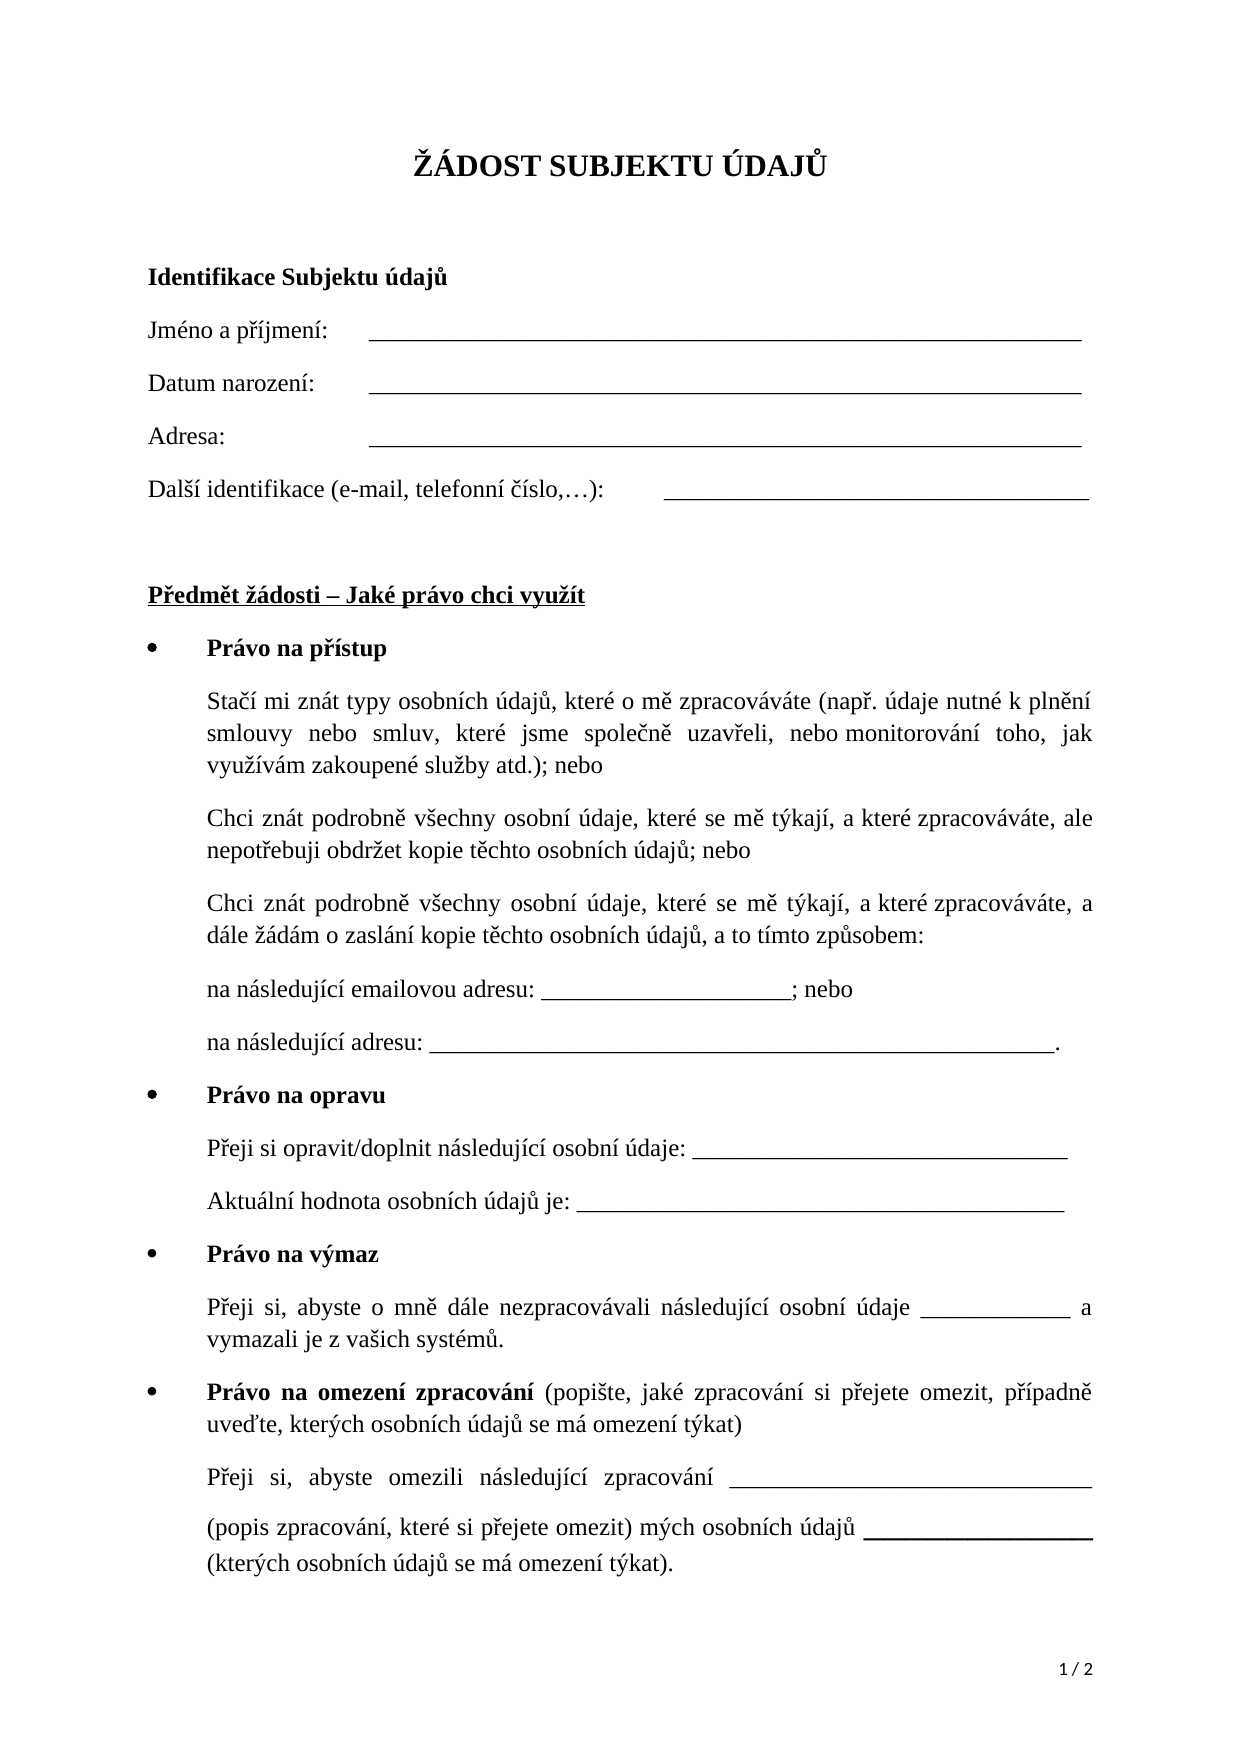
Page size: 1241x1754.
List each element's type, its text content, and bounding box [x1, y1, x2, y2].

text na následující emailovou adresu: ____________________; nebo [207, 974, 1093, 1002]
text Stačí mi znát typy osobních údajů, které o mě zpracováváte (např. údaje nutné k plnění smlouvy nebo smluv, které jsme společně uzavřeli, nebo monitorování toho, jak využívám zakoupené služby atd.); nebo [207, 686, 1093, 779]
list Právo na přístup [148, 633, 1093, 662]
list Právo na opravu [148, 1080, 1093, 1108]
text Jméno a příjmení: _________________________________________________________ [148, 315, 1093, 343]
text na následující adresu: __________________________________________________. [207, 1027, 1093, 1055]
text Identifikace Subjektu údajů [148, 262, 1093, 290]
text Přeji si opravit/doplnit následující osobní údaje: ______________________________ [207, 1133, 1093, 1161]
text ŽÁDOST SUBJEKTU ÚDAJŮ [148, 148, 1093, 183]
text Další identifikace (e-mail, telefonní číslo,…): __________________________________ [148, 474, 1093, 502]
text Datum narození: _________________________________________________________ [148, 368, 1093, 396]
text Adresa: _________________________________________________________ [148, 421, 1093, 449]
list Právo na výmaz [148, 1239, 1093, 1267]
text Přeji si, abyste omezili následující zpracování _____________________________ (popis zpracování, které si přejete omezit) mých osobních údajů ___________ (kterých osobních údajů se má omezení týkat). [207, 1462, 1093, 1577]
text Chci znát podrobně všechny osobní údaje, které se mě týkají, a které zpracováváte, a dále žádám o zaslání kopie těchto osobních údajů, a to tímto způsobem: [207, 888, 1093, 949]
text Chci znát podrobně všechny osobní údaje, které se mě týkají, a které zpracováváte, ale nepotřebuji obdržet kopie těchto osobních údajů; nebo [207, 803, 1093, 864]
list Právo na omezení zpracování (popište, jaké zpracování si přejete omezit, případně uveďte, kterých osobních údajů se má omezení týkat) [148, 1377, 1093, 1438]
text Předmět žádosti – Jaké právo chci využít [148, 580, 1093, 608]
text Aktuální hodnota osobních údajů je: _______________________________________ [207, 1186, 1093, 1214]
text Přeji si, abyste o mně dále nezpracovávali následující osobní údaje ____________ a vymazali je z vašich systémů. [207, 1292, 1093, 1353]
